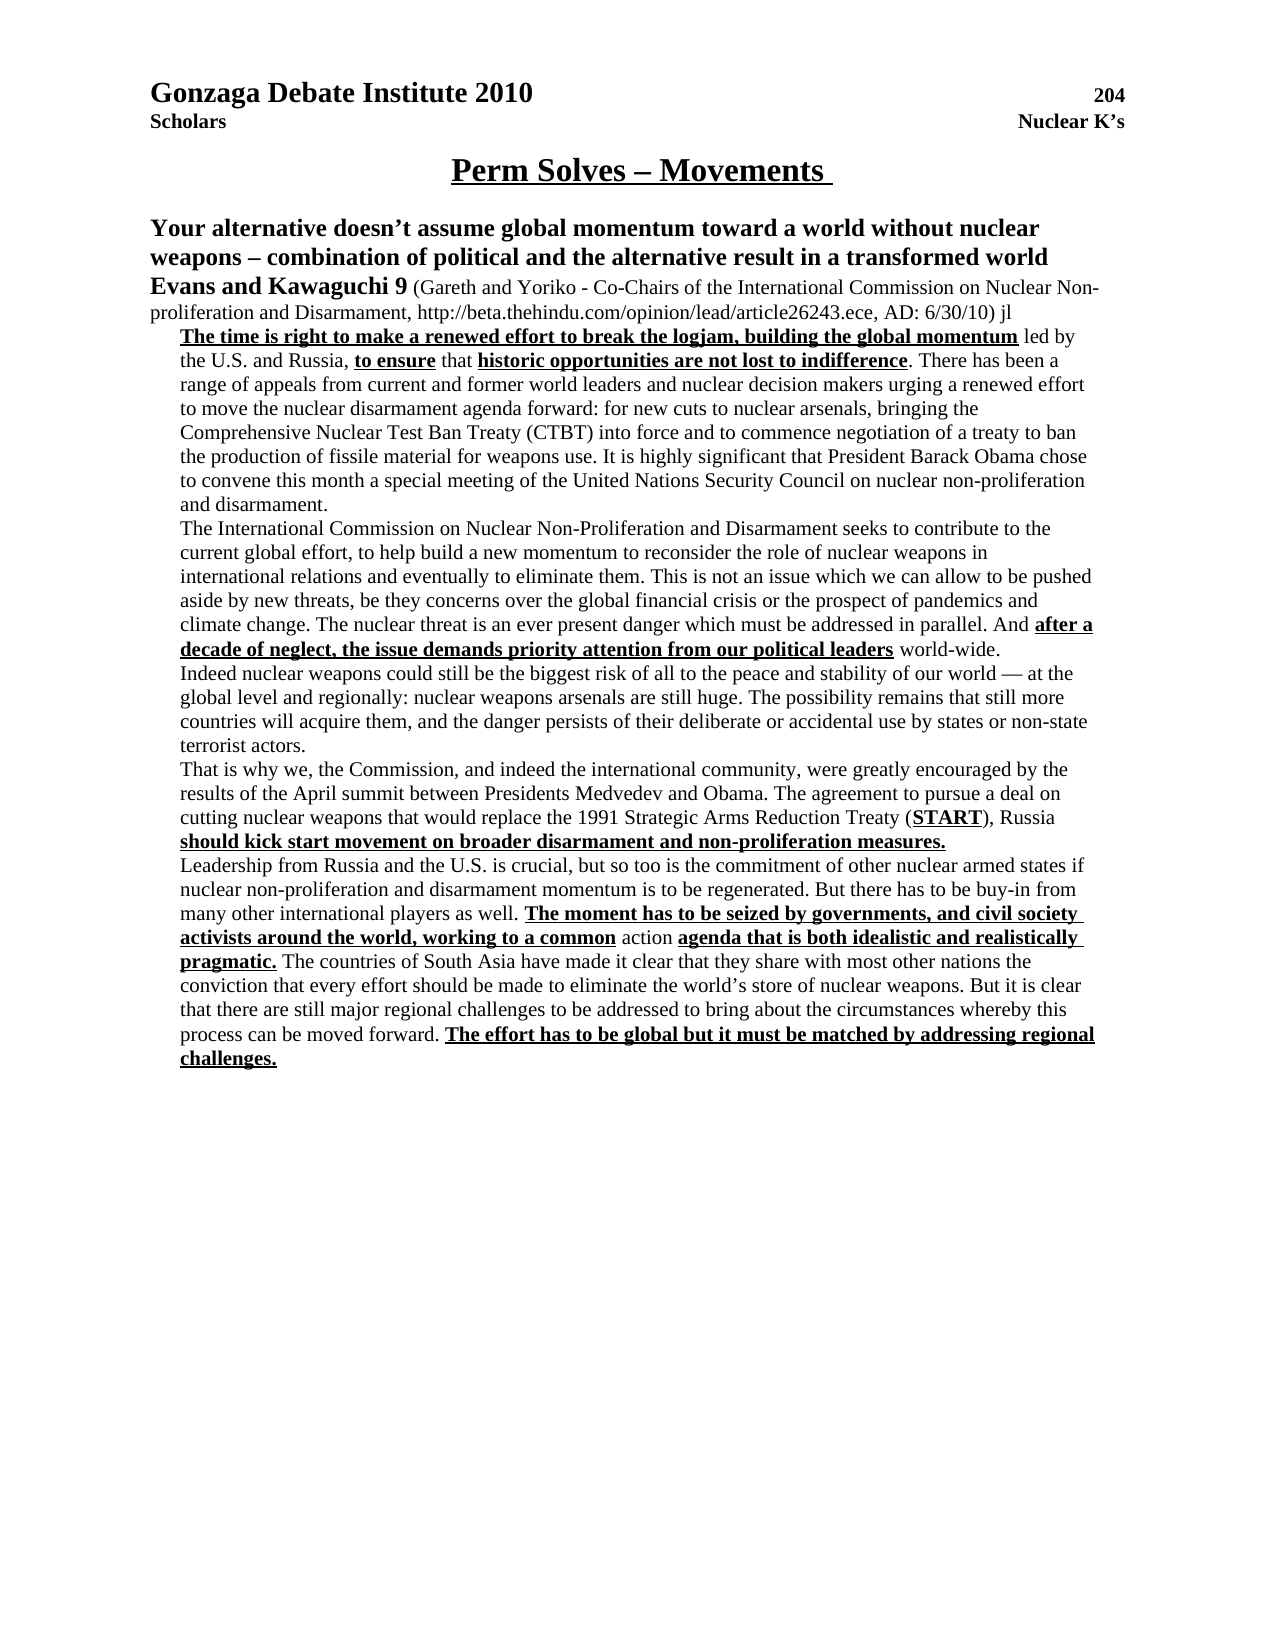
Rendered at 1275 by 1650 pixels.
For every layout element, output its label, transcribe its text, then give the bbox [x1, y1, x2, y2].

text That is why we, the Commission, and indeed the international community, were greatly encouraged by the results of the April summit between Presidents Medvedev and Obama. The agreement to pursue a deal on cutting nuclear weapons that would replace the 1991 Strategic Arms Reduction Treaty (START), Russia should kick start movement on broader disarmament and non-proliferation measures. [180, 757, 1095, 853]
text Indeed nuclear weapons could still be the biggest risk of all to the peace and stability of our world — at the global level and regionally: nuclear weapons arsenals are still huge. The possibility remains that still more countries will acquire them, and the danger persists of their deliberate or accidental use by states or non-state terrorist actors. [180, 661, 1095, 757]
text The time is right to make a renewed effort to break the logjam, building the global momentum led by the U.S. and Russia, to ensure that historic opportunities are not lost to indifference. There has been a range of appeals from current and former world leaders and nuclear decision makers urging a renewed effort to move the nuclear disarmament agenda forward: for new cuts to nuclear arsenals, bringing the Comprehensive Nuclear Test Ban Treaty (CTBT) into force and to commence negotiation of a treaty to ban the production of fissile material for weapons use. It is highly significant that President Barack Obama chose to convene this month a special meeting of the United Nations Security Council on nuclear non-proliferation and disarmament. [180, 324, 1095, 516]
text Evans and Kawaguchi 9 (Gareth and Yoriko - Co-Chairs of the International Commission on Nuclear Non-proliferation and Disarmament, http://beta.thehindu.com/opinion/lead/article26243.ece, AD: 6/30/10) jl [150, 271, 1125, 324]
title Perm Solves – Movements [150, 150, 1125, 188]
text The International Commission on Nuclear Non-Proliferation and Disarmament seeks to contribute to the current global effort, to help build a new momentum to reconsider the role of nuclear weapons in international relations and eventually to eliminate them. This is not an issue which we can allow to be pushed aside by new threats, be they concerns over the global financial crisis or the prospect of pandemics and climate change. The nuclear threat is an ever present danger which must be addressed in parallel. And after a decade of neglect, the issue demands priority attention from our political leaders world-wide. [180, 516, 1095, 661]
text Leadership from Russia and the U.S. is crucial, but so too is the commitment of other nuclear armed states if nuclear non-proliferation and disarmament momentum is to be regenerated. But there has to be buy-in from many other international players as well. The moment has to be seized by governments, and civil society activists around the world, working to a common action agenda that is both idealistic and realistically pragmatic. The countries of South Asia have made it clear that they share with most other nations the conviction that every effort should be made to eliminate the world’s store of nuclear weapons. But it is clear that there are still major regional challenges to be addressed to bring about the circumstances whereby this process can be moved forward. The effort has to be global but it must be matched by addressing regional challenges. [180, 853, 1095, 1069]
text Your alternative doesn’t assume global momentum toward a world without nuclear weapons – combination of political and the alternative result in a transformed world [150, 213, 1125, 271]
